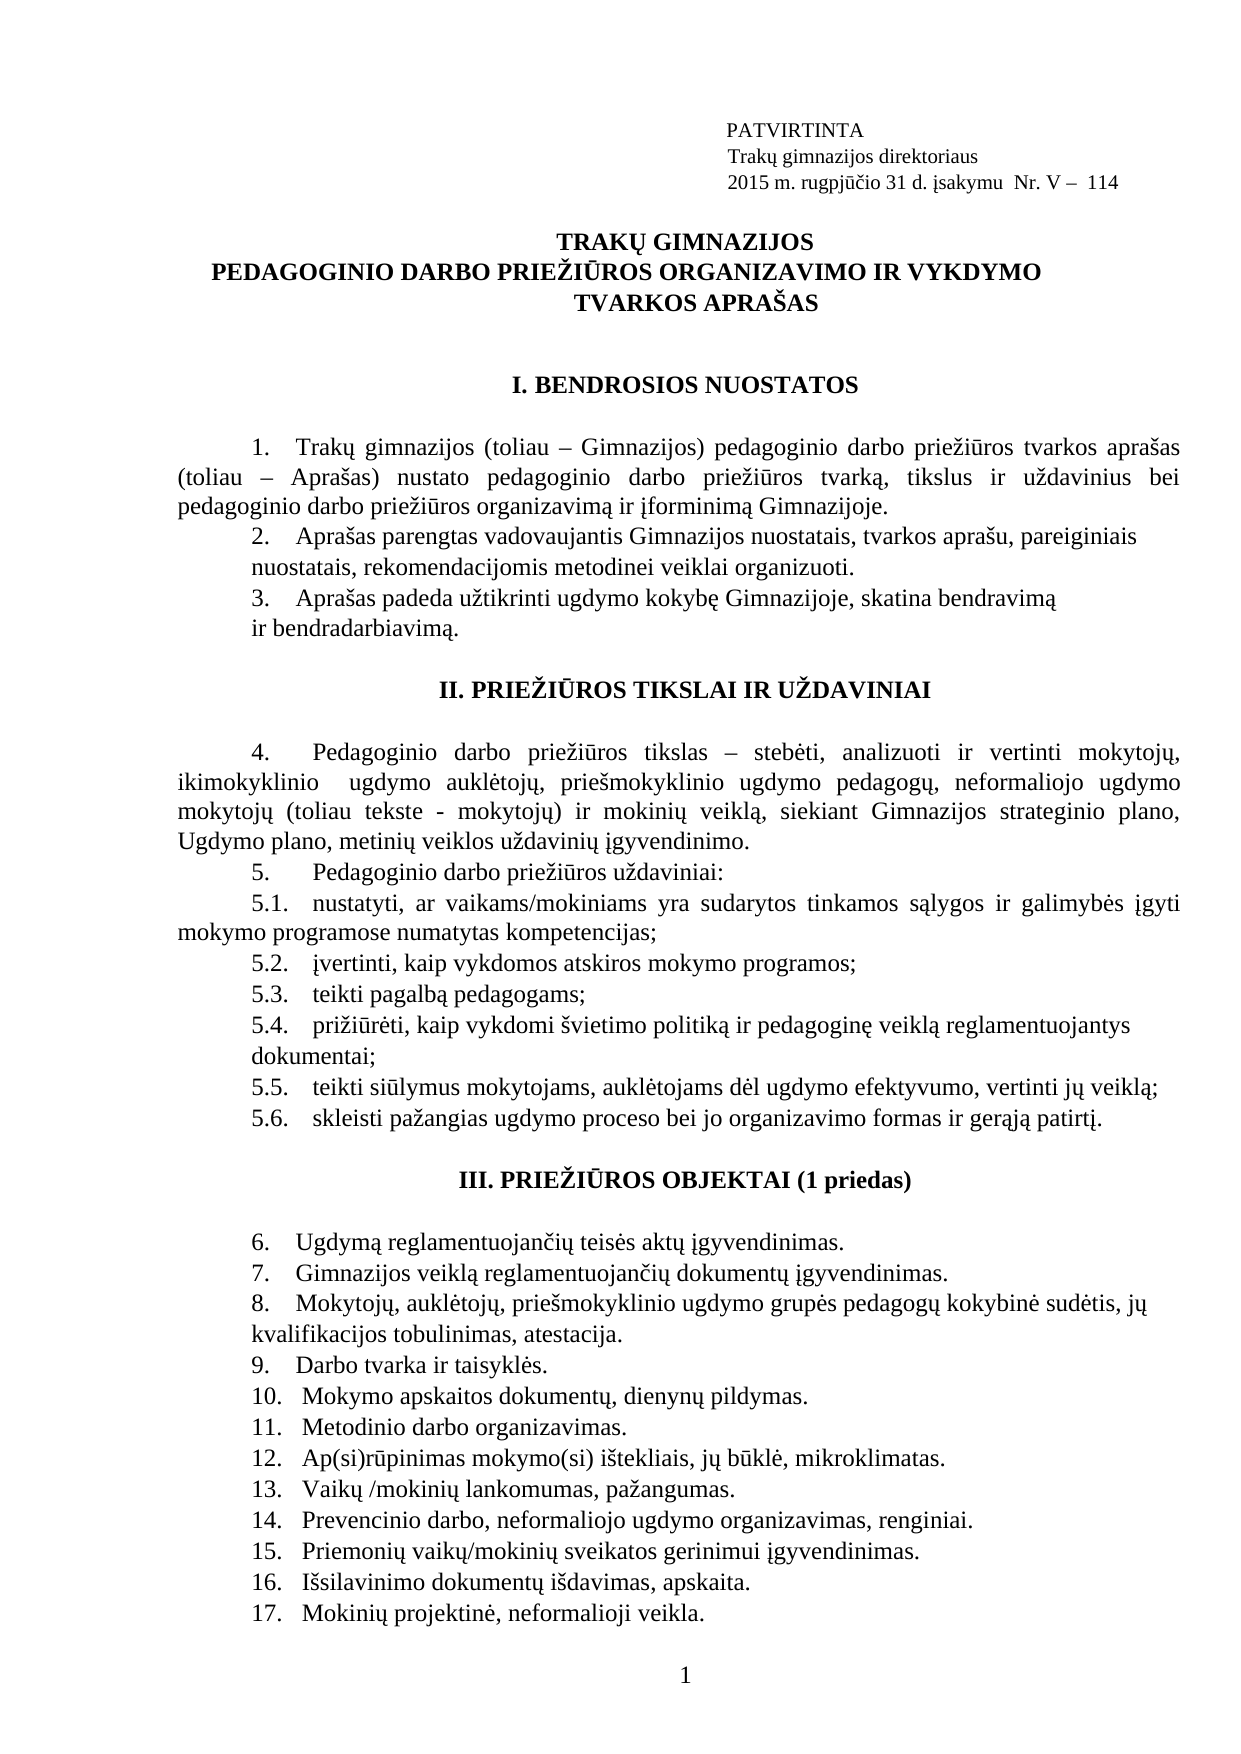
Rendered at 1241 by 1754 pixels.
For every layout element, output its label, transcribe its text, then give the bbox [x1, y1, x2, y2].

list nustatyti, ar vaikams/mokiniams yra sudarytos tinkamos sąlygos ir galimybės įgyti mokymo programose numatytas kompetencijas; [177, 888, 1181, 946]
list teikti pagalbą pedagogams; [177, 979, 1181, 1008]
text PEDAGOGINIO DARBO PRIEŽIŪROS ORGANIZAVIMO IR VYKDYMO [211, 257, 1181, 286]
text TRAKŲ GIMNAZIJOS [222, 227, 1148, 256]
list Metodinio darbo organizavimas. [177, 1412, 1181, 1441]
list Trakų gimnazijos (toliau – Gimnazijos) pedagoginio darbo priežiūros tvarkos aprašas (toliau – Aprašas) nustato pedagoginio darbo priežiūros tvarką, tikslus ir uždavinius bei pedagoginio darbo priežiūros organizavimą ir įforminimą Gimnazijoje. [177, 432, 1181, 520]
list Aprašas parengtas vadovaujantis Gimnazijos nuostatais, tvarkos aprašu, pareiginiais [177, 521, 1181, 549]
subtitle III. PRIEŽIŪROS OBJEKTAI (1 priedas) [222, 1165, 1148, 1194]
list Gimnazijos veiklą reglamentuojančių dokumentų įgyvendinimas. [177, 1258, 1181, 1286]
list Mokytojų, auklėtojų, priešmokyklinio ugdymo grupės pedagogų kokybinė sudėtis, jų [177, 1288, 1181, 1317]
list Aprašas padeda užtikrinti ugdymo kokybę Gimnazijoje, skatina bendravimą [177, 583, 1181, 611]
list Priemonių vaikų/mokinių sveikatos gerinimui įgyvendinimas. [177, 1536, 1181, 1565]
list Mokymo apskaitos dokumentų, dienynų pildymas. [177, 1381, 1181, 1410]
text Trakų gimnazijos direktoriaus [727, 144, 1123, 168]
list Mokinių projektinė, neformalioji veikla. [177, 1598, 1181, 1627]
list prižiūrėti, kaip vykdomi švietimo politiką ir pedagoginę veiklą reglamentuojantys [177, 1010, 1181, 1039]
list Prevencinio darbo, neformaliojo ugdymo organizavimas, renginiai. [177, 1505, 1181, 1534]
list teikti siūlymus mokytojams, auklėtojams dėl ugdymo efektyvumo, vertinti jų veiklą; [177, 1072, 1181, 1101]
list Ap(si)rūpinimas mokymo(si) ištekliais, jų būklė, mikroklimatas. [177, 1443, 1181, 1472]
text nuostatais, rekomendacijomis metodinei veiklai organizuoti. [177, 552, 1181, 580]
list Pedagoginio darbo priežiūros tikslas – stebėti, analizuoti ir vertinti mokytojų, ikimokyklinio ugdymo auklėtojų, priešmokyklinio ugdymo pedagogų, neformaliojo ugdymo mokytojų (toliau tekste - mokytojų) ir mokinių veiklą, siekiant Gimnazijos strateginio plano, Ugdymo plano, metinių veiklos uždavinių įgyvendinimo. [177, 737, 1181, 855]
text TVARKOS APRAŠAS [211, 288, 1181, 317]
list Darbo tvarka ir taisyklės. [177, 1350, 1181, 1379]
list Pedagoginio darbo priežiūros uždaviniai: [177, 857, 1181, 886]
text dokumentai; [177, 1041, 1181, 1070]
text PATVIRTINTA [398, 118, 1181, 142]
text 2015 m. rugpjūčio 31 d. įsakymu Nr. V – 114 [727, 170, 1123, 194]
list skleisti pažangias ugdymo proceso bei jo organizavimo formas ir gerąją patirtį. [177, 1103, 1181, 1132]
text ir bendradarbiavimą. [177, 613, 1181, 642]
list Ugdymą reglamentuojančių teisės aktų įgyvendinimas. [177, 1227, 1181, 1255]
list Išsilavinimo dokumentų išdavimas, apskaita. [177, 1567, 1181, 1596]
text kvalifikacijos tobulinimas, atestacija. [177, 1319, 1181, 1348]
subtitle II. PRIEŽIŪROS TIKSLAI IR UŽDAVINIAI [222, 676, 1148, 704]
list įvertinti, kaip vykdomos atskiros mokymo programos; [177, 948, 1181, 977]
list Vaikų /mokinių lankomumas, pažangumas. [177, 1474, 1181, 1503]
subtitle I. BENDROSIOS NUOSTATOS [222, 370, 1149, 399]
